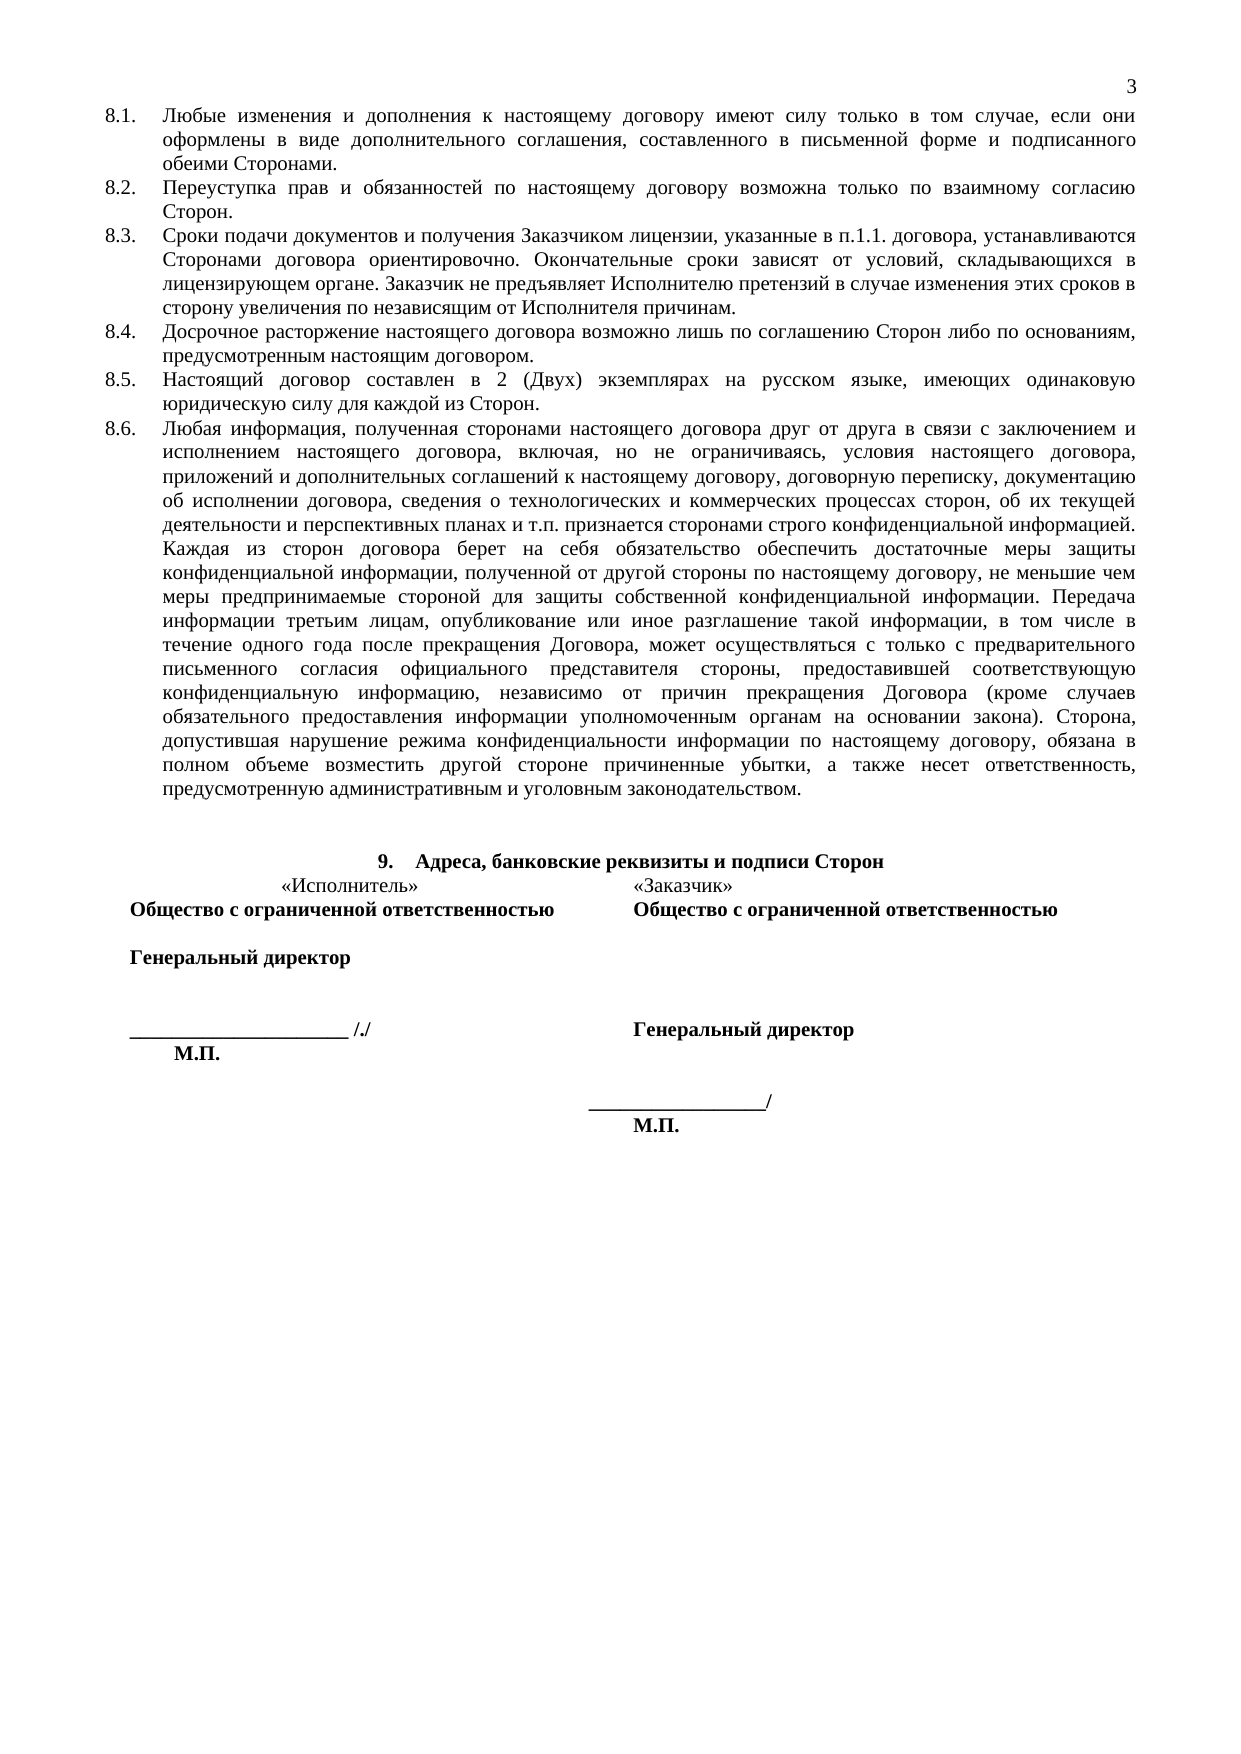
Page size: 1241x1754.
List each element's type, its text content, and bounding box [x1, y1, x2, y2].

list Переуступка прав и обязанностей по настоящему договору возможна только по взаимному согласию Сторон. [105, 175, 1137, 223]
list Адреса, банковские реквизиты и подписи Сторон [125, 848, 1137, 873]
table_header «Исполнитель» [118, 873, 577, 897]
table_header «Заказчик» [578, 873, 1096, 897]
list Любые изменения и дополнения к настоящему договору имеют силу только в том случае, если они оформлены в виде дополнительного соглашения, составленного в письменной форме и подписанного обеими Сторонами. [105, 103, 1137, 175]
list Настоящий договор составлен в 2 (Двух) экземплярах на русском языке, имеющих одинаковую юридическую силу для каждой из Сторон. [105, 367, 1137, 415]
list Досрочное расторжение настоящего договора возможно лишь по соглашению Сторон либо по основаниям, предусмотренным настоящим договором. [105, 319, 1137, 367]
list Сроки подачи документов и получения Заказчиком лицензии, указанные в п.1.1. договора, устанавливаются Сторонами договора ориентировочно. Окончательные сроки зависят от условий, складывающихся в лицензирующем органе. Заказчик не предъявляет Исполнителю претензий в случае изменения этих сроков в сторону увеличения по независящим от Исполнителя причинам. [105, 223, 1137, 319]
list Любая информация, полученная сторонами настоящего договора друг от друга в связи с заключением и исполнением настоящего договора, включая, но не ограничиваясь, условия настоящего договора, приложений и дополнительных соглашений к настоящему договору, договорную переписку, документацию об исполнении договора, сведения о технологических и коммерческих процессах сторон, об их текущей деятельности и перспективных планах и т.п. признается сторонами строго конфиденциальной информацией. Каждая из сторон договора берет на себя обязательство обеспечить достаточные меры защиты конфиденциальной информации, полученной от другой стороны по настоящему договору, не меньшие чем меры предпринимаемые стороной для защиты собственной конфиденциальной информации. Передача информации третьим лицам, опубликование или иное разглашение такой информации, в том числе в течение одного года после прекращения Договора, может осуществляться с только с предварительного письменного согласия официального представителя стороны, предоставившей соответствующую конфиденциальную информацию, независимо от причин прекращения Договора (кроме случаев обязательного предоставления информации уполномоченным органам на основании закона). Сторона, допустившая нарушение режима конфиденциальности информации по настоящему договору, обязана в полном объеме возместить другой стороне причиненные убытки, а также несет ответственность, предусмотренную административным и уголовным законодательством. [105, 415, 1137, 800]
table_cell Общество с ограниченной ответственностью Генеральный директор _____________________ /./ М.П. [118, 897, 577, 1149]
table_cell Общество с ограниченной ответственностью Генеральный директор _________________/ М.П. [578, 897, 1096, 1149]
